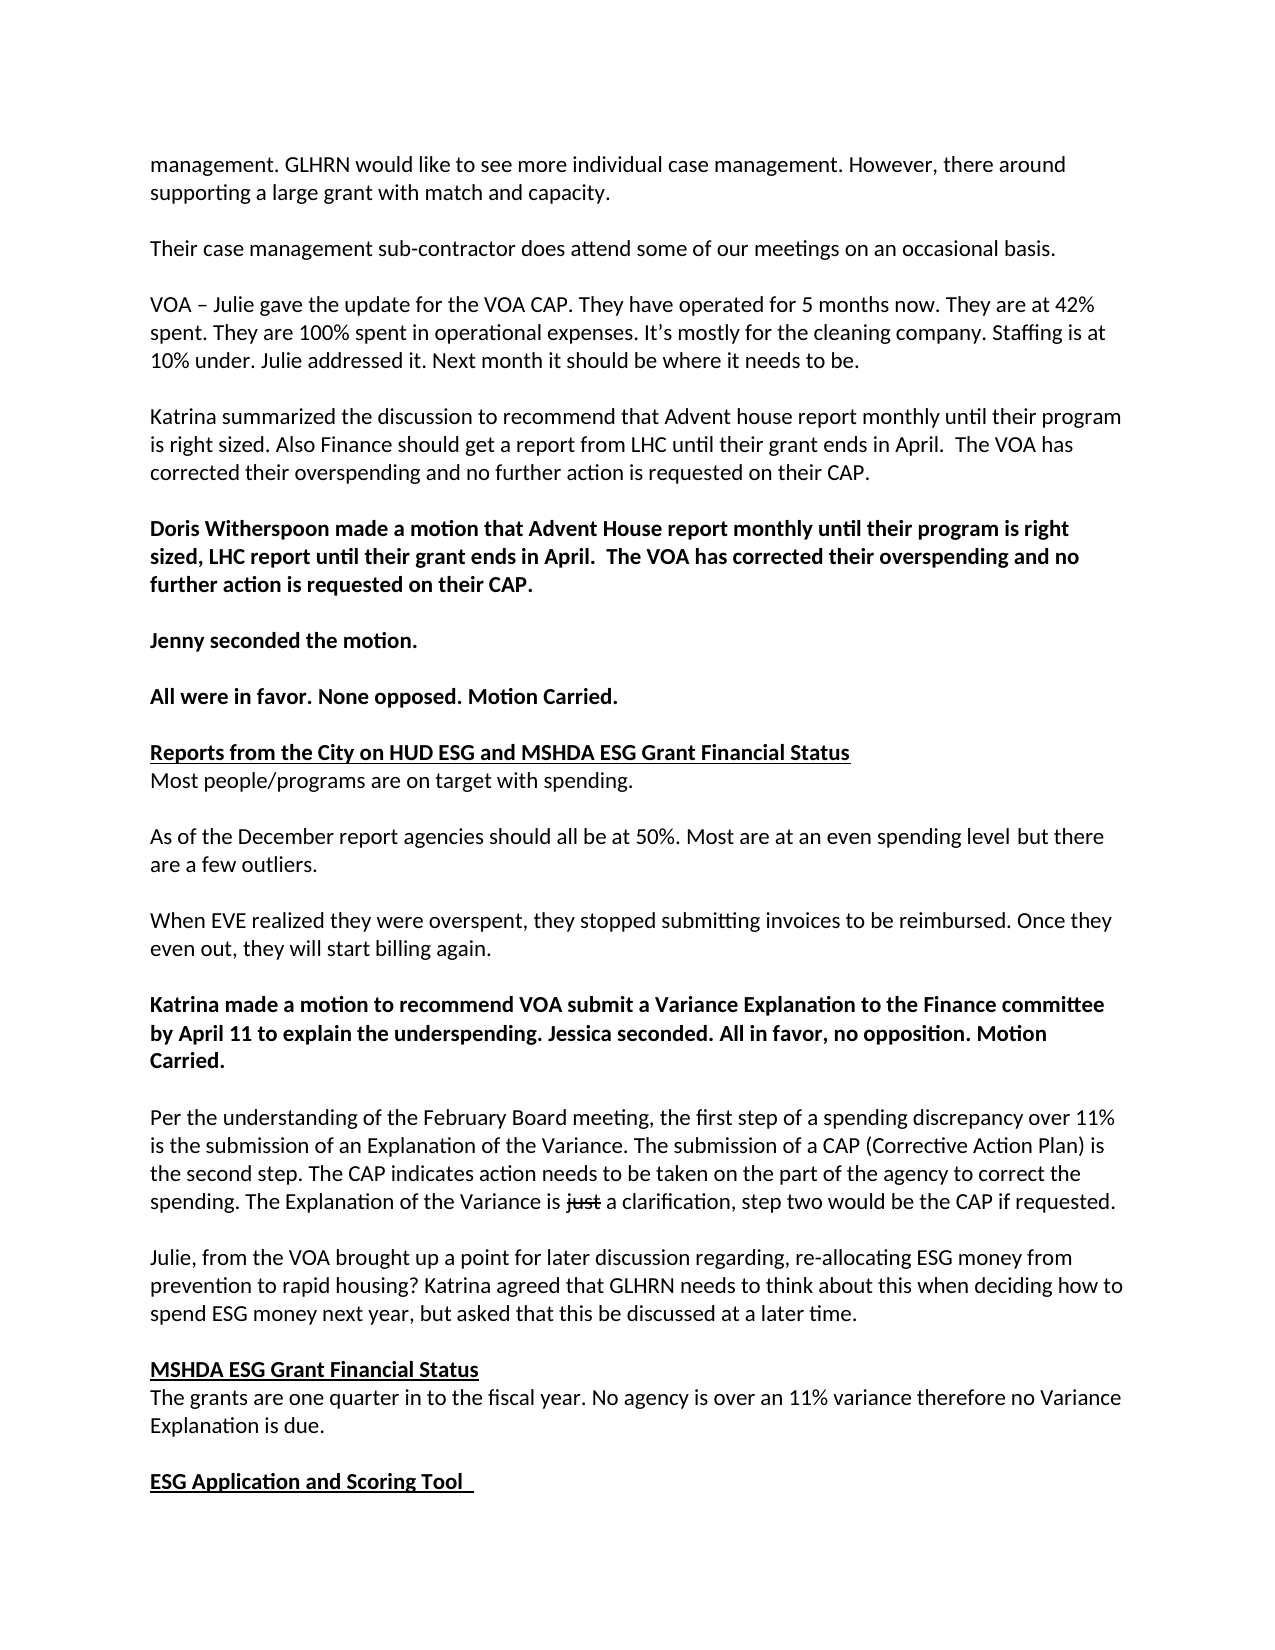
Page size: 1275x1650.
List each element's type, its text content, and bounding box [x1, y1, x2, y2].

text Katrina summarized the discussion to recommend that Advent house report monthly until their program is right sized. Also Finance should get a report from LHC until their grant ends in April. The VOA has corrected their overspending and no further action is requested on their CAP. [150, 402, 1125, 486]
text All were in favor. None opposed. Motion Carried. [150, 682, 1125, 710]
text Doris Witherspoon made a motion that Advent House report monthly until their program is right sized, LHC report until their grant ends in April. The VOA has corrected their overspending and no further action is requested on their CAP. [150, 514, 1125, 598]
text Per the understanding of the February Board meeting, the first step of a spending discrepancy over 11% is the submission of an Explanation of the Variance. The submission of a CAP (Corrective Action Plan) is the second step. The CAP indicates action needs to be taken on the part of the agency to correct the spending. The Explanation of the Variance is just a clarification, step two would be the CAP if requested. [150, 1103, 1125, 1215]
text When EVE realized they were overspent, they stopped submitting invoices to be reimbursed. Once they even out, they will start billing again. [150, 907, 1125, 963]
text VOA – Julie gave the update for the VOA CAP. They have operated for 5 months now. They are at 42% spent. They are 100% spent in operational expenses. It’s mostly for the cleaning company. Staffing is at 10% under. Julie addressed it. Next month it should be where it needs to be. [150, 290, 1125, 374]
text Most people/programs are on target with spending. [150, 766, 1125, 794]
text As of the December report agencies should all be at 50%. Most are at an even spending level but there are a few outliers. [150, 822, 1125, 878]
text Their case management sub-contractor does attend some of our meetings on an occasional basis. [150, 234, 1125, 262]
text The grants are one quarter in to the fiscal year. No agency is over an 11% variance therefore no Variance Explanation is due. [150, 1383, 1125, 1439]
text MSHDA ESG Grant Financial Status [150, 1355, 1125, 1383]
text ESG Application and Scoring Tool [150, 1467, 1125, 1495]
text Julie, from the VOA brought up a point for later discussion regarding, re-allocating ESG money from prevention to rapid housing? Katrina agreed that GLHRN needs to think about this when deciding how to spend ESG money next year, but asked that this be discussed at a later time. [150, 1243, 1125, 1327]
text Katrina made a motion to recommend VOA submit a Variance Explanation to the Finance committee by April 11 to explain the underspending. Jessica seconded. All in favor, no opposition. Motion Carried. [150, 991, 1125, 1075]
text Reports from the City on HUD ESG and MSHDA ESG Grant Financial Status [150, 738, 1125, 766]
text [150, 150, 1125, 206]
text Jenny seconded the motion. [150, 626, 1125, 654]
